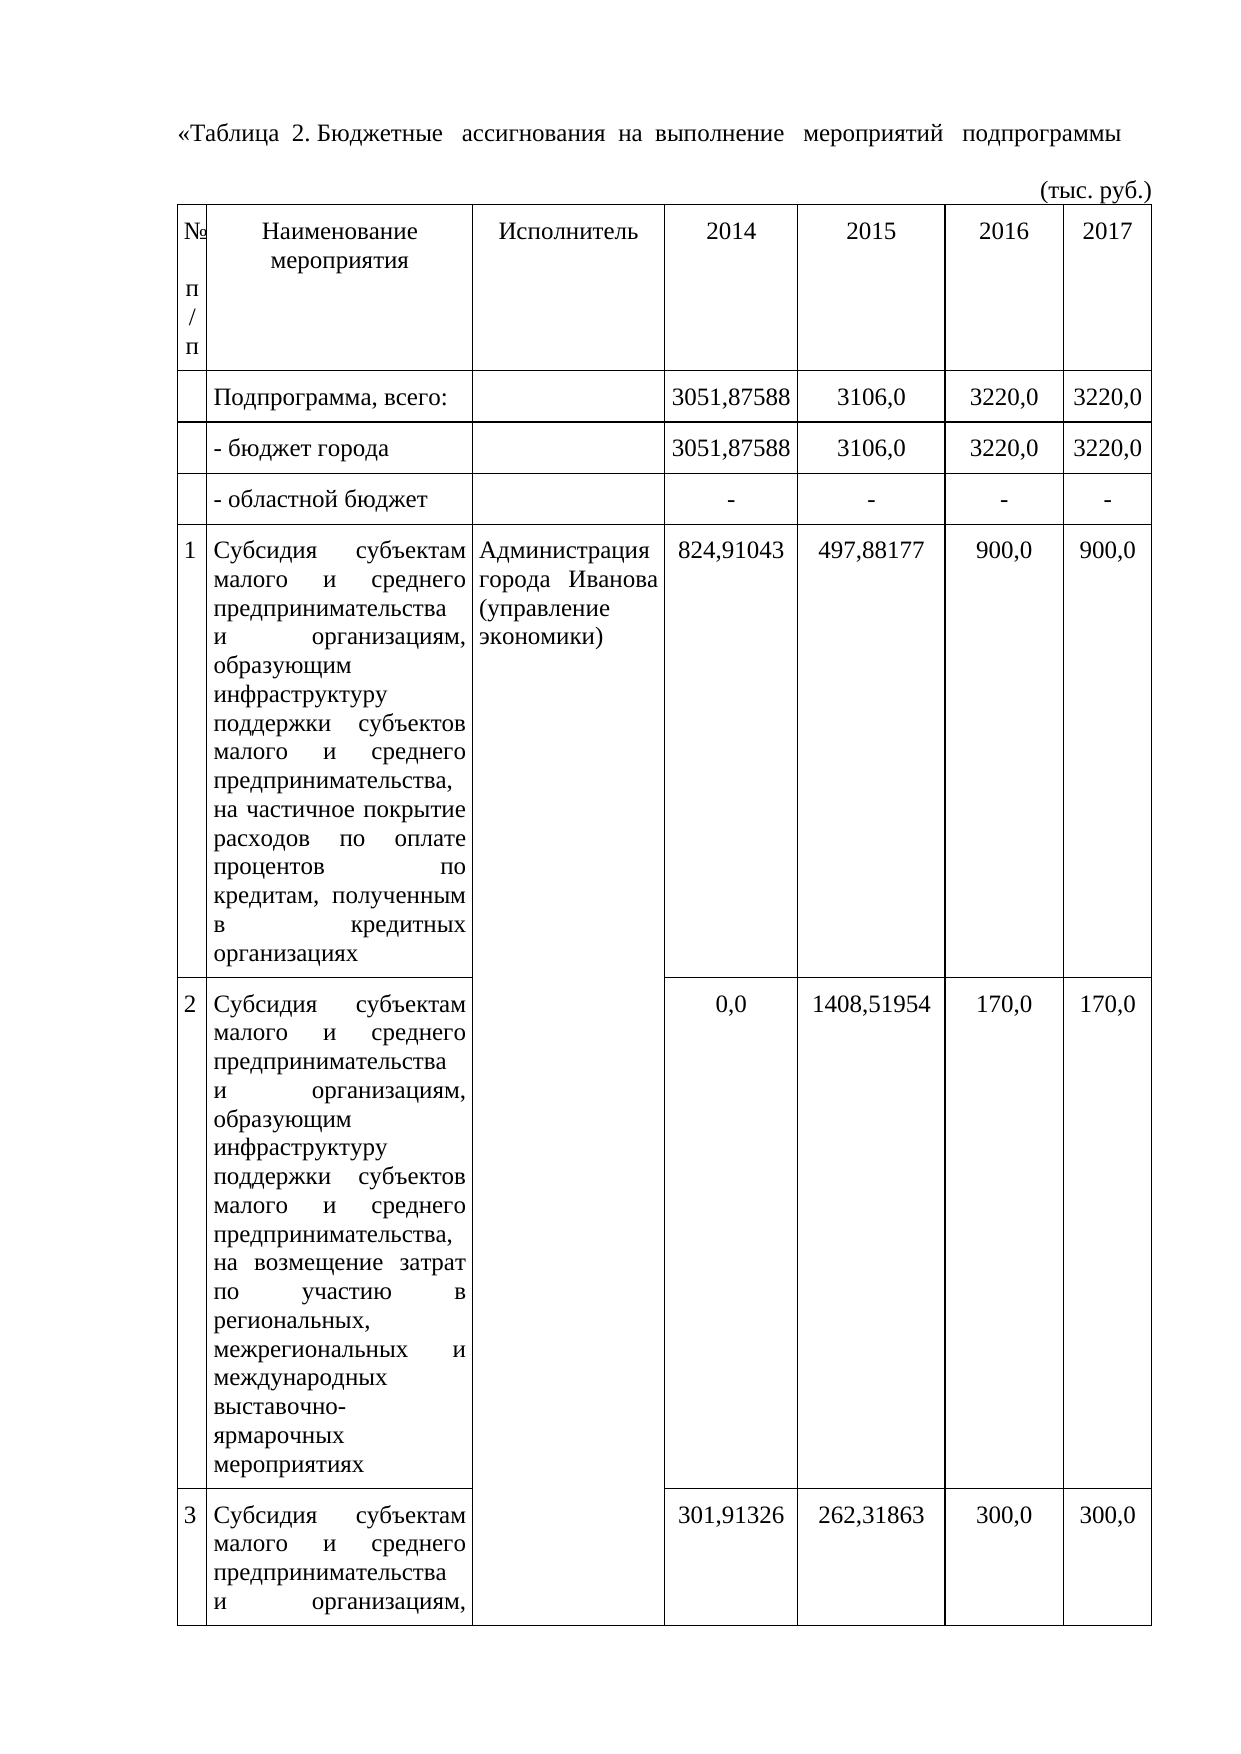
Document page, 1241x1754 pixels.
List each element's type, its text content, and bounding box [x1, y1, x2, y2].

table_cell [473, 423, 664, 472]
table_cell 170,0 [946, 978, 1063, 1488]
table_cell 3051,87588 [665, 423, 797, 472]
table_cell - [798, 474, 944, 523]
table_cell [473, 371, 664, 421]
table_cell 900,0 [1064, 525, 1151, 977]
table_cell 3051,87588 [665, 371, 797, 421]
table_cell - [665, 474, 797, 523]
table_cell 900,0 [946, 525, 1063, 977]
table_cell 301,91326 [665, 1489, 797, 1625]
table_cell 3220,0 [946, 371, 1063, 421]
table_cell 3220,0 [946, 423, 1063, 472]
table_header Наименование мероприятия [207, 205, 472, 370]
table_cell 262,31863 [798, 1489, 944, 1625]
table_cell - [946, 474, 1063, 523]
table_cell 300,0 [946, 1489, 1063, 1625]
table_cell 1 [178, 525, 206, 977]
table_cell 3 [178, 1489, 206, 1625]
table_cell - областной бюджет [207, 474, 472, 523]
table_header № п/п [178, 205, 206, 370]
text «Таблица 2. Бюджетные ассигнования на выполнение мероприятий подпрограммы [177, 118, 1152, 147]
table_header Исполнитель [473, 205, 664, 370]
table_cell Подпрограмма, всего: [207, 371, 472, 421]
table_cell 3106,0 [798, 371, 944, 421]
table_cell [473, 474, 664, 523]
table_cell 2 [178, 978, 206, 1488]
table_cell [178, 474, 206, 523]
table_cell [207, 1489, 472, 1625]
text (тыс. руб.) [177, 176, 1152, 204]
table_cell 3106,0 [798, 423, 944, 472]
table_cell 1408,51954 [798, 978, 944, 1488]
table_cell Администрация города Иванова (управление экономики) [473, 525, 664, 1625]
table_cell [178, 423, 206, 472]
table_cell 300,0 [1064, 1489, 1151, 1625]
table_header 2014 [665, 205, 797, 370]
table_header 2015 [798, 205, 944, 370]
table_cell 170,0 [1064, 978, 1151, 1488]
table_cell 497,88177 [798, 525, 944, 977]
table_cell Субсидия субъектам малого и среднего предпринимательства и организациям, образующим инфраструктуру поддержки субъектов малого и среднего предпринимательства, на частичное покрытие расходов по оплате процентов по кредитам, полученным в кредитных организациях [207, 525, 472, 977]
table_cell 3220,0 [1064, 423, 1151, 472]
table_header 2016 [946, 205, 1063, 370]
table_cell Субсидия субъектам малого и среднего предпринимательства и организациям, образующим инфраструктуру поддержки субъектов малого и среднего предпринимательства, на возмещение затрат по участию в региональных, межрегиональных и международных выставочно-ярмарочных мероприятиях [207, 978, 472, 1488]
table_cell 824,91043 [665, 525, 797, 977]
table_cell - бюджет города [207, 423, 472, 472]
table_cell - [1064, 474, 1151, 523]
table_cell 0,0 [665, 978, 797, 1488]
table_cell 3220,0 [1064, 371, 1151, 421]
table_header 2017 [1064, 205, 1151, 370]
table_cell [178, 371, 206, 421]
